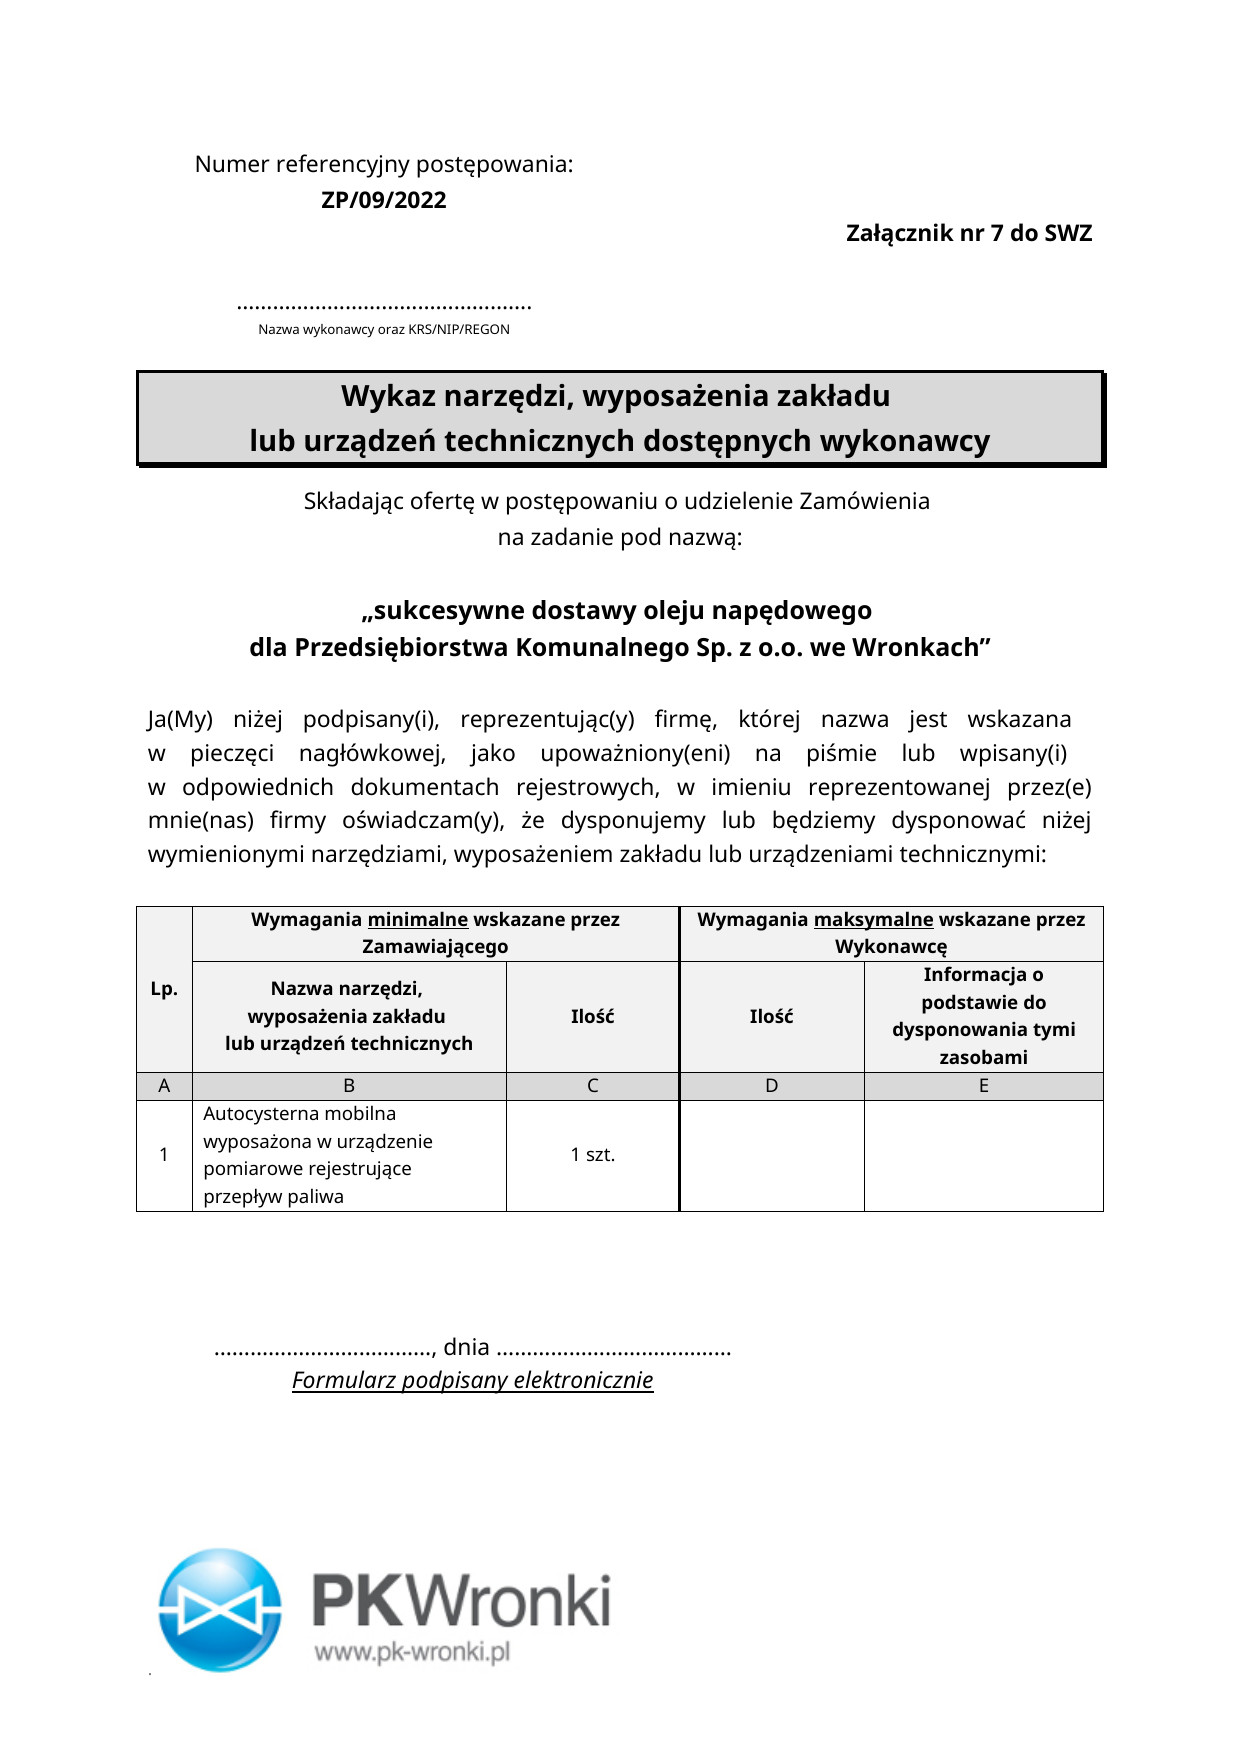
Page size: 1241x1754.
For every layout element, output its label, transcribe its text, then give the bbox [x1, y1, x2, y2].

text Składając ofertę w postępowaniu o udzielenie Zamówienia na zadanie pod nazwą: [148, 485, 1093, 552]
table_cell D [681, 1073, 864, 1100]
subtitle Wykaz narzędzi, wyposażenia zakładu lub urządzeń technicznych dostępnych wykonawcy [139, 373, 1101, 462]
table_cell [681, 1101, 864, 1211]
table_cell 1 szt. [507, 1101, 678, 1211]
table_cell A [137, 1073, 192, 1100]
table_cell 1 [137, 1101, 192, 1211]
text …………………………………………. [148, 285, 620, 316]
table_header Lp. [137, 907, 192, 1072]
table_cell B [193, 1073, 506, 1100]
table_cell Informacja o podstawie do dysponowania tymi zasobami [865, 962, 1103, 1072]
text Załącznik nr 7 do SWZ [148, 217, 1093, 248]
text „sukcesywne dostawy oleju napędowego dla Przedsiębiorstwa Komunalnego Sp. z o.o. we Wronkach” [148, 593, 1093, 663]
picture [157, 1547, 620, 1676]
text ZP/09/2022 [148, 183, 620, 215]
text Numer referencyjny postępowania: [148, 148, 620, 179]
table_header Wymagania minimalne wskazane przez Zamawiającego [193, 907, 678, 961]
table_cell Ilość [681, 962, 864, 1072]
table_cell C [507, 1073, 678, 1100]
table_cell Nazwa narzędzi, wyposażenia zakładu lub urządzeń technicznych [193, 962, 506, 1072]
table_cell [865, 1101, 1103, 1211]
text ………………………………, dnia ………………………………… [148, 1331, 798, 1362]
text Nazwa wykonawcy oraz KRS/NIP/REGON [148, 321, 620, 352]
table_cell E [865, 1073, 1103, 1100]
table_header Wymagania maksymalne wskazane przez Wykonawcę [681, 907, 1103, 961]
text Ja(My) niżej podpisany(i), reprezentując(y) firmę, której nazwa jest wskazana w pieczęci nagłówkowej, jako upoważniony(eni) na piśmie lub wpisany(i) w odpowiednich dokumentach rejestrowych, w imieniu reprezentowanej przez(e) mnie(nas) firmy oświadczam(y), że dysponujemy lub będziemy dysponować niżej wymienionymi narzędziami, wyposażeniem zakładu lub urządzeniami technicznymi: [148, 703, 1093, 869]
text Formularz podpisany elektronicznie [148, 1364, 798, 1396]
table_cell Autocysterna mobilna wyposażona w urządzenie pomiarowe rejestrujące przepływ paliwa [193, 1101, 506, 1211]
table_cell Ilość [507, 962, 678, 1072]
